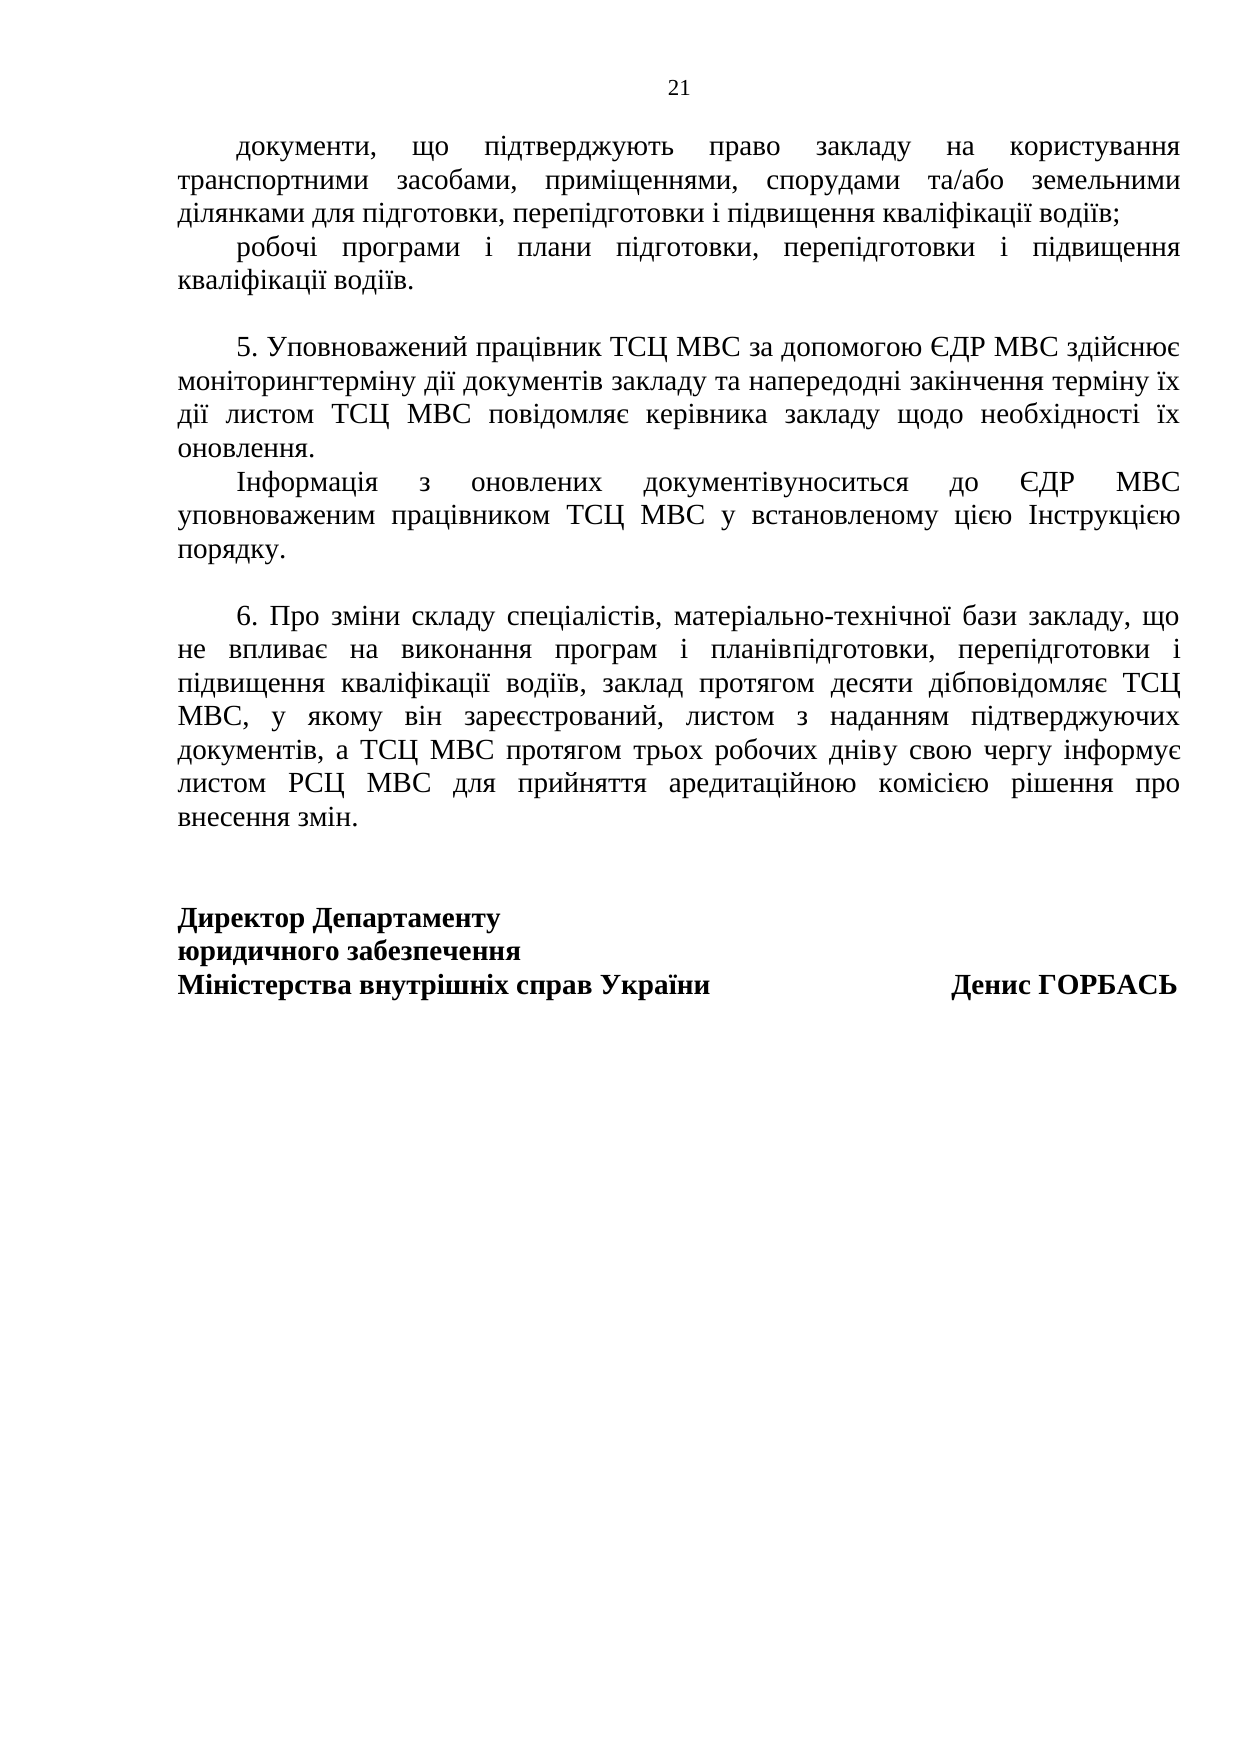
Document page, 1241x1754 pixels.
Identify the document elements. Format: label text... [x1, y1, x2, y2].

text Інформація з оновлених документівуноситься до ЄДР МВС уповноваженим працівником ТСЦ МВС у встановленому цією Інструкцією порядку. [177, 464, 1181, 564]
text 6. Про зміни складу спеціалістів, матеріально-технічної бази закладу, що не впливає на виконання програм і планівпідготовки, перепідготовки і підвищення кваліфікації водіїв, заклад протягом десяти дібповідомляє ТСЦ МВС, у якому він зареєстрований, листом з наданням підтверджуючих документів, а ТСЦ МВС протягом трьох робочих дніву свою чергу інформує листом РСЦ МВС для прийняття аредитаційною комісією рішення про внесення змін. [177, 598, 1181, 833]
text 5. Уповноважений працівник ТСЦ МВС за допомогою ЄДР МВС здійснює моніторингтерміну дії документів закладу та напередодні закінчення терміну їх дії листом ТСЦ МВС повідомляє керівника закладу щодо необхідності їх оновлення. [177, 329, 1181, 464]
text Директор Департаменту юридичного забезпечення Міністерства внутрішніх справ України Денис ГОРБАСЬ [177, 900, 1181, 1000]
text робочі програми і плани підготовки, перепідготовки і підвищення кваліфікації водіїв. [177, 229, 1181, 296]
text документи, що підтверджують право закладу на користування транспортними засобами, приміщеннями, спорудами та/або земельними ділянками для підготовки, перепідготовки і підвищення кваліфікації водіїв; [177, 128, 1181, 229]
